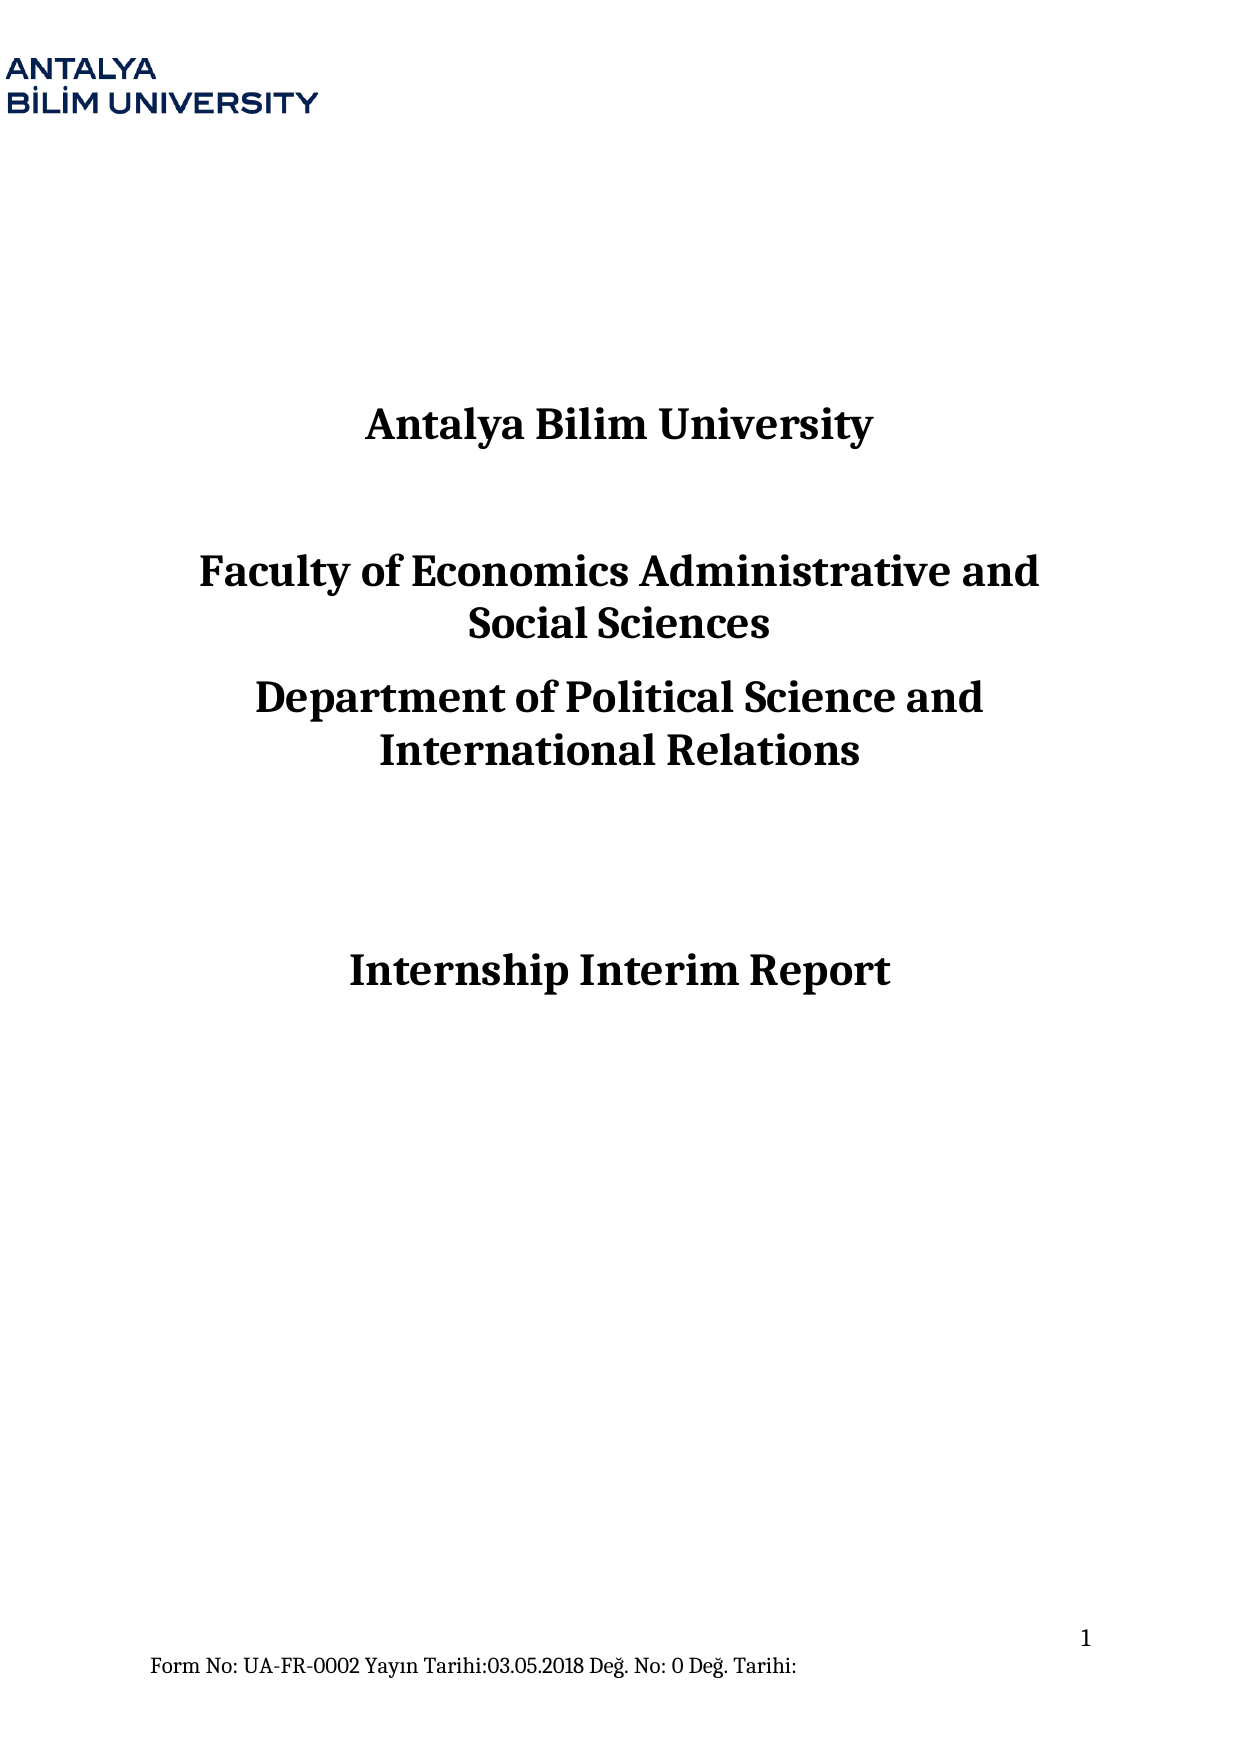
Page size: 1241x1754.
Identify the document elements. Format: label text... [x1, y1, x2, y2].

text Antalya Bilim University [150, 398, 1090, 451]
picture [5, 43, 319, 129]
text Internship Interim Report [150, 944, 1090, 997]
text Faculty of Economics Administrative and Social Sciences [150, 545, 1090, 650]
text Department of Political Science and International Relations [150, 671, 1090, 777]
